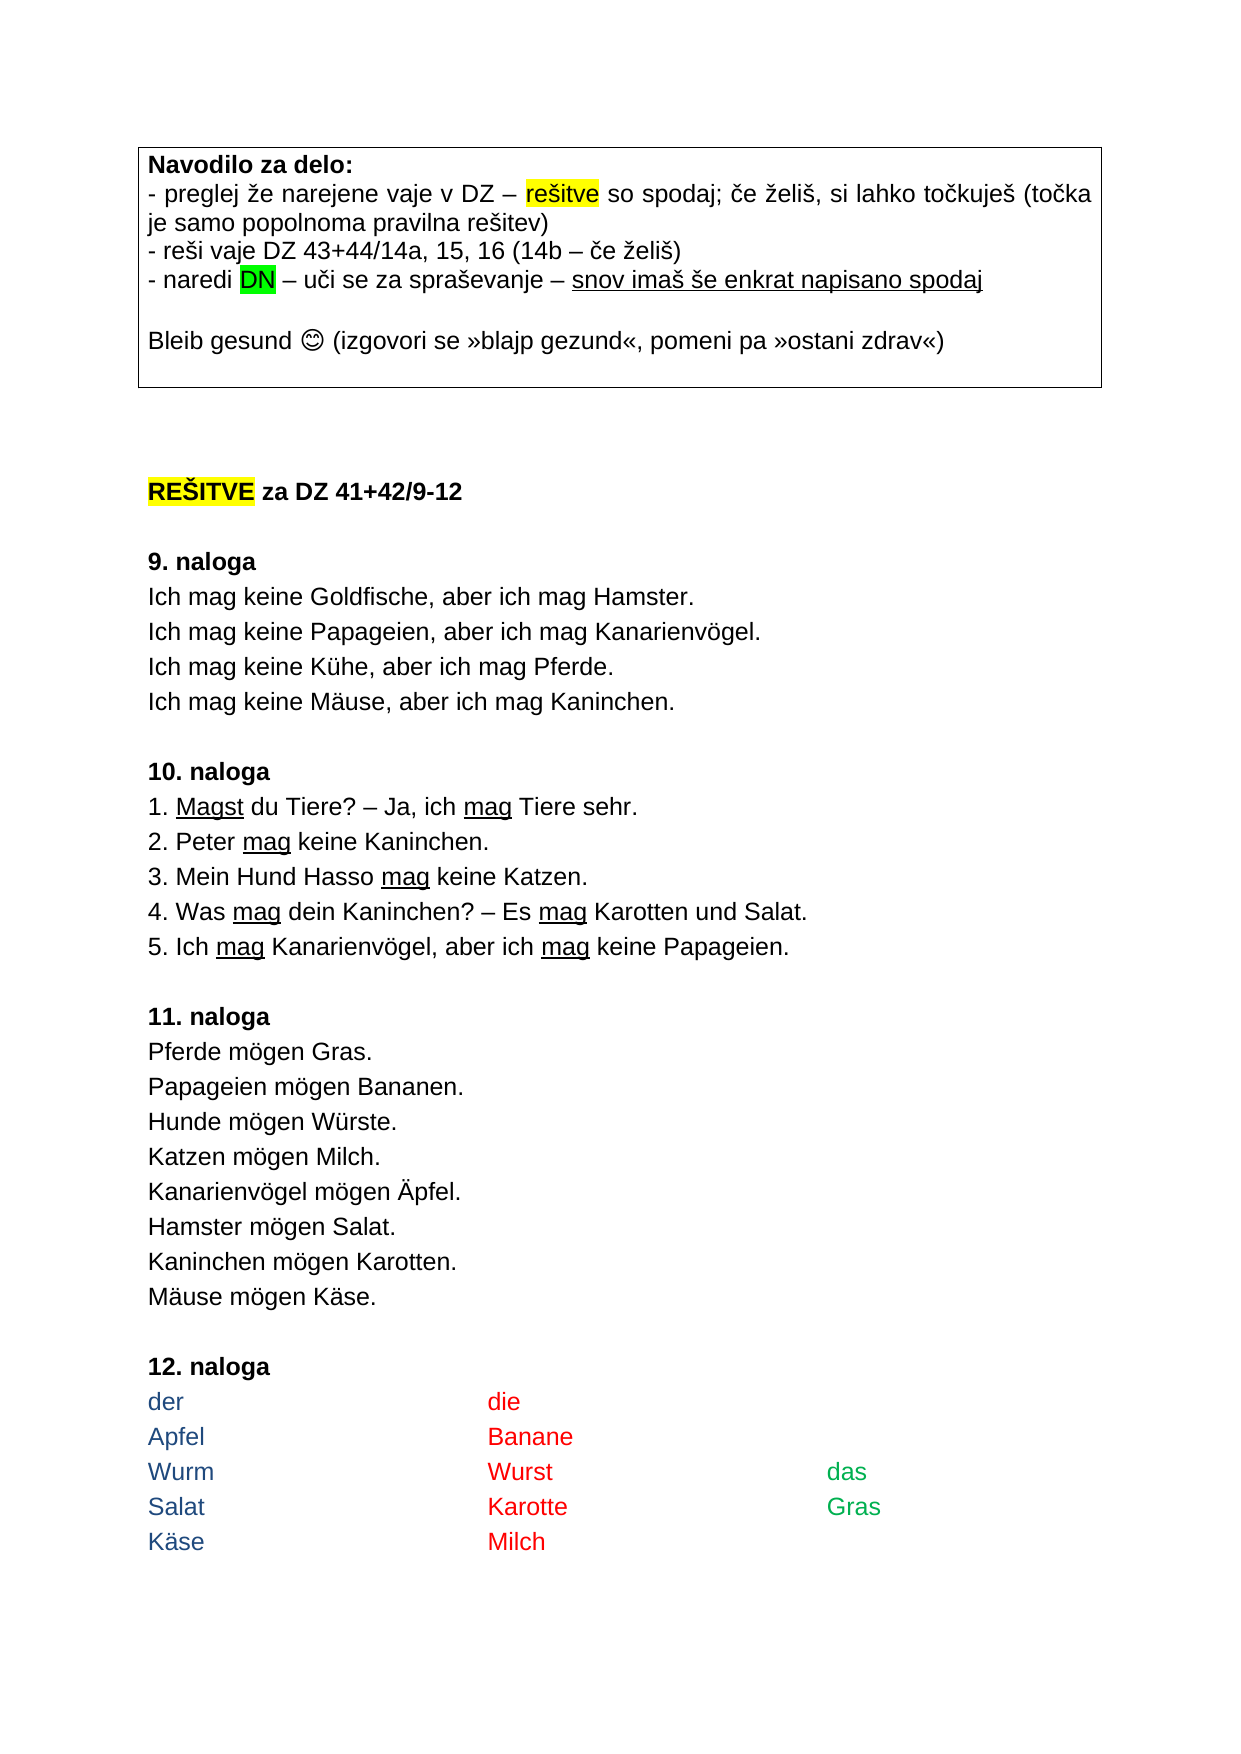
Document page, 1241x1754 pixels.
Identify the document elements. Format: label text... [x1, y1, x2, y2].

text Bleib gesund (izgovori se »blajp gezund«, pomeni pa »ostani zdrav«) [148, 322, 1092, 357]
text 2. Peter mag keine Kaninchen. [148, 827, 1092, 856]
text 11. naloga [148, 1002, 1092, 1031]
text 9. naloga [148, 547, 1092, 576]
text Apfel [148, 1422, 413, 1451]
text - preglej že narejene vaje v DZ – rešitve so spodaj; če želiš, si lahko točkuješ (točka je samo popolnoma pravilna rešitev) [148, 179, 1092, 236]
text Wurst [487, 1457, 753, 1486]
text der [148, 1387, 413, 1416]
text Gras [827, 1492, 1092, 1521]
text Banane [487, 1422, 753, 1451]
text Kanarienvögel mögen Äpfel. [148, 1177, 1092, 1206]
text Milch [487, 1527, 753, 1556]
text Navodilo za delo: [139, 148, 1101, 179]
text Käse [148, 1527, 413, 1556]
text Ich mag keine Mäuse, aber ich mag Kaninchen. [148, 687, 1092, 716]
text - reši vaje DZ 43+44/14a, 15, 16 (14b – če želiš) [148, 236, 1092, 265]
text 10. naloga [148, 757, 1092, 786]
text Karotte [487, 1492, 753, 1521]
text Wurm [148, 1457, 413, 1486]
text 4. Was mag dein Kaninchen? – Es mag Karotten und Salat. [148, 897, 1092, 926]
text Mäuse mögen Käse. [148, 1282, 1092, 1311]
text die [487, 1387, 753, 1416]
text 3. Mein Hund Hasso mag keine Katzen. [148, 862, 1092, 891]
text Papageien mögen Bananen. [148, 1072, 1092, 1101]
text 12. naloga [148, 1352, 1092, 1381]
text Kaninchen mögen Karotten. [148, 1247, 1092, 1276]
text Hunde mögen Würste. [148, 1107, 1092, 1136]
text Hamster mögen Salat. [148, 1212, 1092, 1241]
text Ich mag keine Kühe, aber ich mag Pferde. [148, 652, 1092, 681]
text 1. Magst du Tiere? – Ja, ich mag Tiere sehr. [148, 792, 1092, 821]
text Ich mag keine Papageien, aber ich mag Kanarienvögel. [148, 617, 1092, 646]
text Pferde mögen Gras. [148, 1037, 1092, 1066]
text REŠITVE za DZ 41+42/9-12 [255, 477, 1092, 506]
text Ich mag keine Goldfische, aber ich mag Hamster. [148, 582, 1092, 611]
text Salat [148, 1492, 413, 1521]
text 5. Ich mag Kanarienvögel, aber ich mag keine Papageien. [148, 932, 1092, 961]
text - naredi DN – uči se za spraševanje – snov imaš še enkrat napisano spodaj [276, 265, 1092, 294]
text Katzen mögen Milch. [148, 1142, 1092, 1171]
text das [827, 1457, 1092, 1486]
